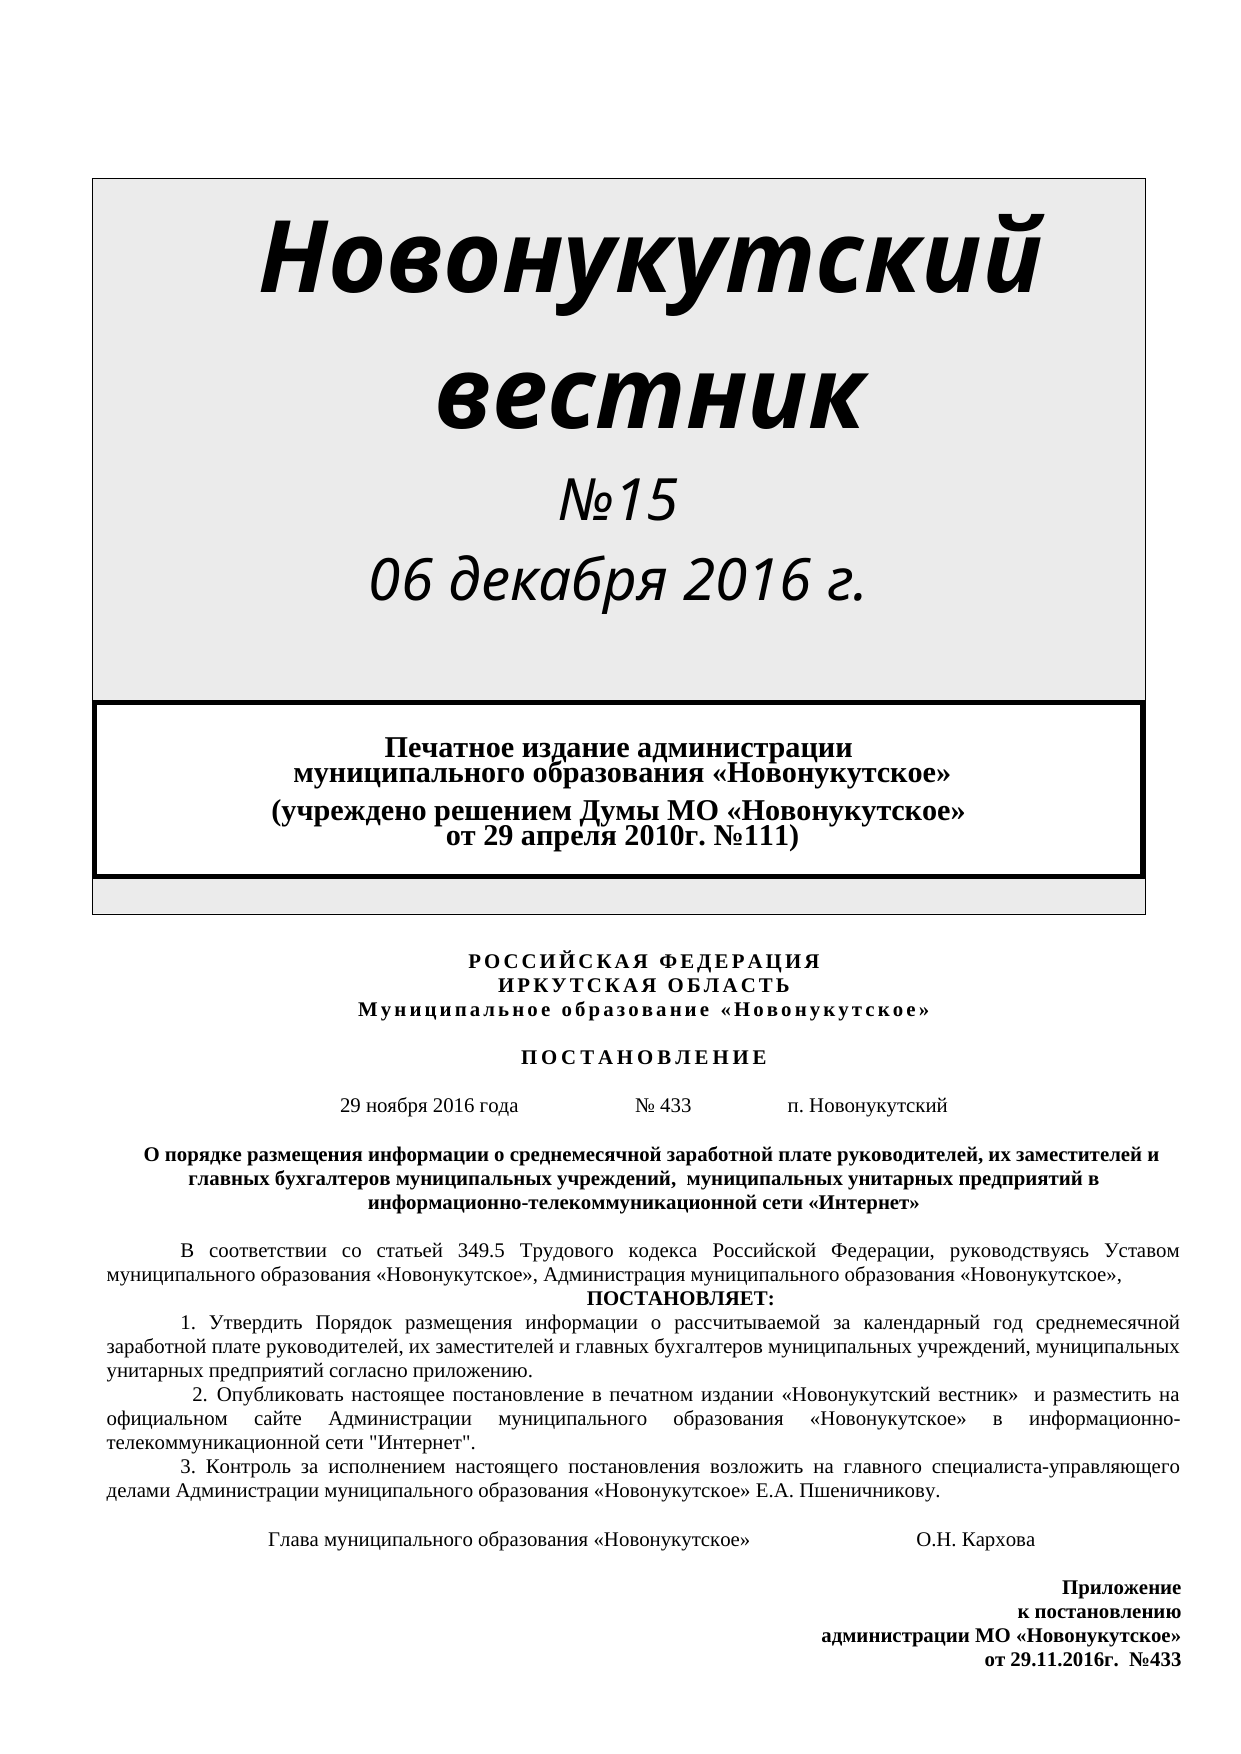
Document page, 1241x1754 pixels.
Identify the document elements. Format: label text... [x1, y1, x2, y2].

text Муниципальное образование «Новонукутское» [106, 997, 1181, 1021]
text РОССИЙСКАЯ ФЕДЕРАЦИЯ [106, 949, 1181, 973]
text к постановлению [106, 1599, 1181, 1623]
text Глава муниципального образования «Новонукутское» О.Н. Кархова [106, 1526, 1181, 1551]
text В соответствии со статьей 349.5 Трудового кодекса Российской Федерации, руководствуясь Уставом муниципального образования «Новонукутское», Администрация муниципального образования «Новонукутское», [106, 1238, 1181, 1286]
text 1. Утвердить Порядок размещения информации о рассчитываемой за календарный год среднемесячной заработной плате руководителей, их заместителей и главных бухгалтеров муниципальных учреждений, муниципальных унитарных предприятий согласно приложению. [106, 1310, 1181, 1382]
text Приложение [106, 1574, 1181, 1599]
text О порядке размещения информации о среднемесячной заработной плате руководителей, их заместителей и главных бухгалтеров муниципальных учреждений, муниципальных унитарных предприятий в информационно-телекоммуникационной сети «Интернет» [106, 1141, 1181, 1214]
text 3. Контроль за исполнением настоящего постановления возложить на главного специалиста-управляющего делами Администрации муниципального образования «Новонукутское» Е.А. Пшеничникову. [106, 1454, 1181, 1502]
text 29 ноября 2016 года № 433 п. Новонукутский [106, 1093, 1181, 1117]
text ПОСТАНОВЛЯЕТ: [106, 1286, 1181, 1310]
text администрации МО «Новонукутское» [106, 1623, 1181, 1647]
text ИРКУТСКАЯ ОБЛАСТЬ [106, 973, 1181, 997]
text 2. Опубликовать настоящее постановление в печатном издании «Новонукутский вестник» и разместить на официальном сайте Администрации муниципального образования «Новонукутское» в информационно-телекоммуникационной сети "Интернет". [106, 1382, 1181, 1454]
text от 29.11.2016г. №433 [106, 1647, 1181, 1671]
text ПОСТАНОВЛЕНИЕ [106, 1045, 1181, 1069]
